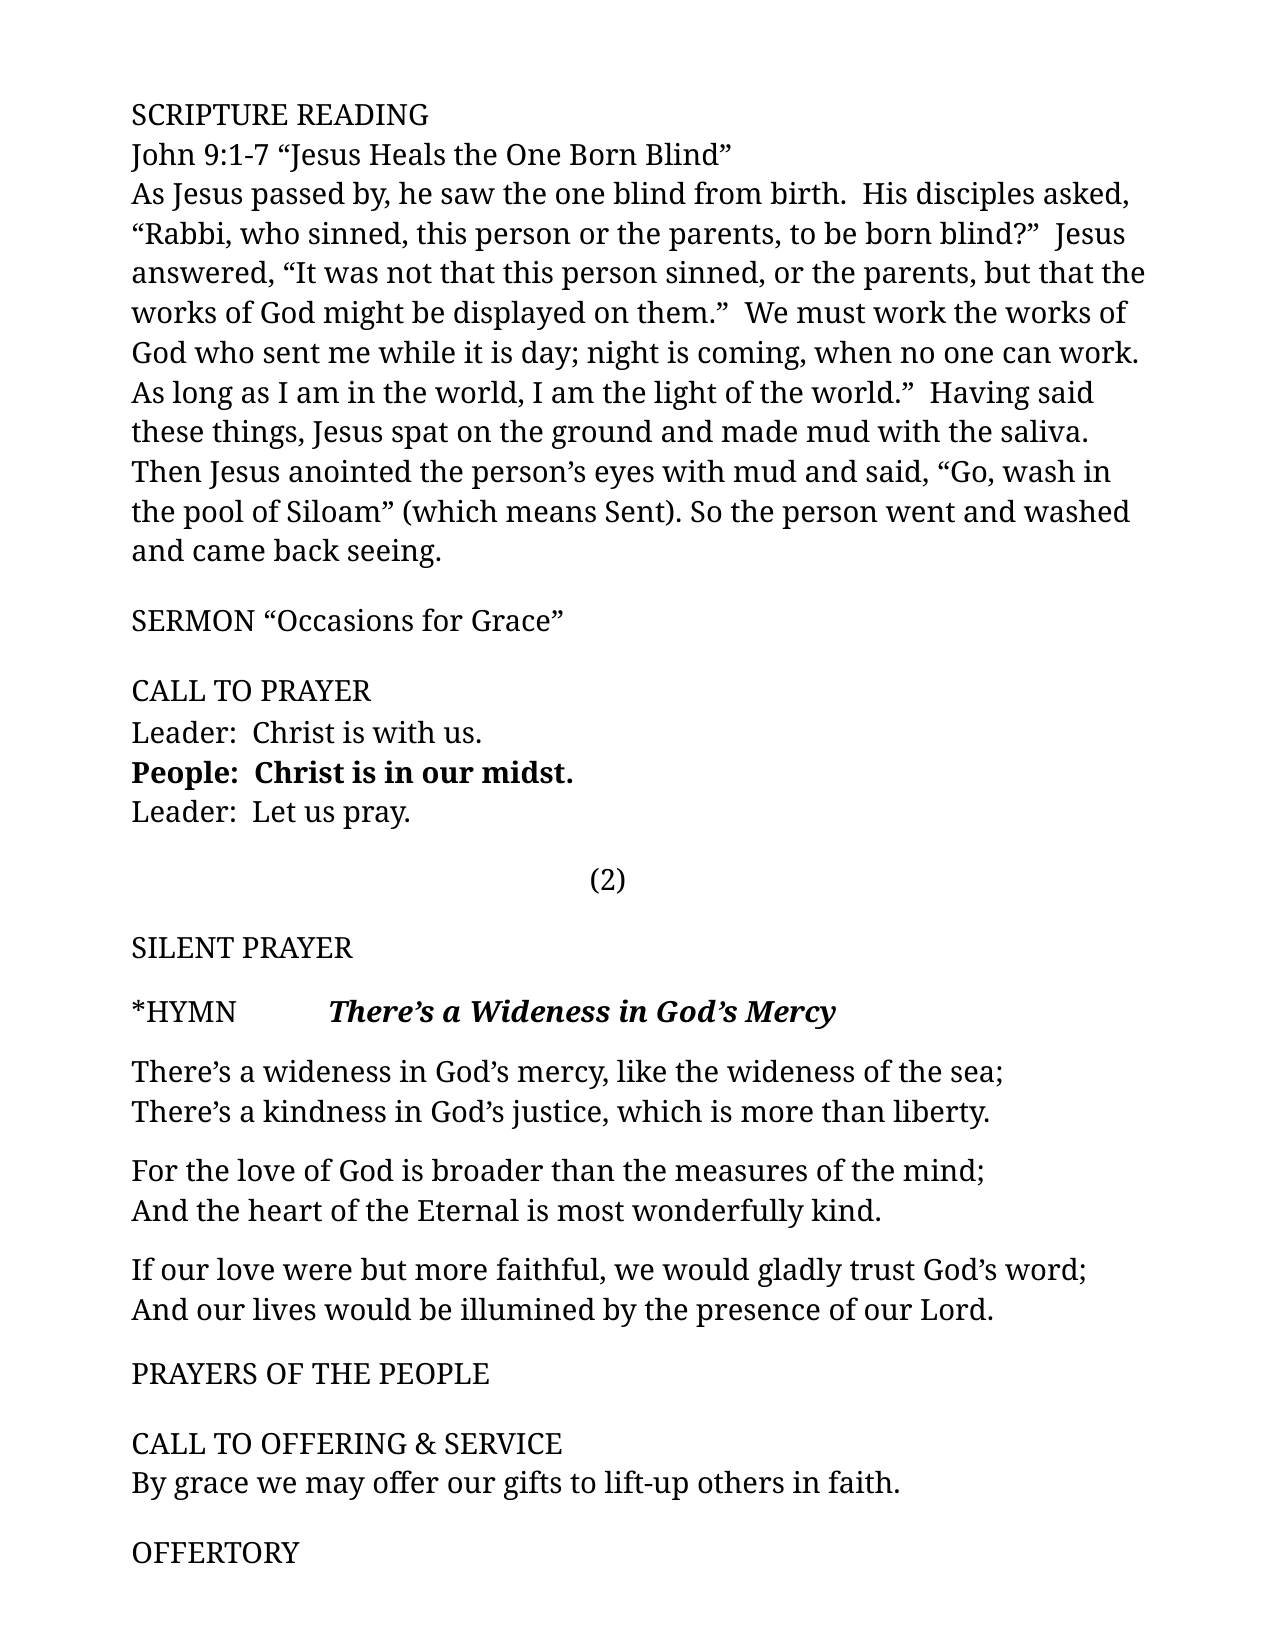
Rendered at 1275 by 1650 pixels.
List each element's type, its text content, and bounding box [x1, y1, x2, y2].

text SERMON “Occasions for Grace” [131, 600, 1162, 640]
text People: Christ is in our midst. [131, 752, 1162, 792]
text By grace we may offer our gifts to lift-up others in faith. [131, 1463, 1162, 1502]
text SCRIPTURE READING [131, 94, 1162, 134]
text If our love were but more faithful, we would gladly trust God’s word; [131, 1250, 1162, 1289]
text Leader: Christ is with us. [131, 712, 1162, 752]
text (2) [431, 860, 1162, 899]
text And the heart of the Eternal is most wonderfully kind. [131, 1190, 1162, 1230]
text Leader: Let us pray. [131, 792, 1162, 831]
text There’s a kindness in God’s justice, which is more than liberty. [131, 1091, 1162, 1131]
text For the love of God is broader than the measures of the mind; [131, 1150, 1162, 1190]
text And our lives would be illumined by the presence of our Lord. [131, 1289, 1162, 1329]
text CALL TO OFFERING & SERVICE [131, 1423, 1162, 1463]
text As Jesus passed by, he saw the one blind from birth. His disciples asked, “Rabbi, who sinned, this person or the parents, to be born blind?” Jesus answered, “It was not that this person sinned, or the parents, but that the works of God might be displayed on them.” We must work the works of God who sent me while it is day; night is coming, when no one can work. As long as I am in the world, I am the light of the world.” Having said these things, Jesus spat on the ground and made mud with the saliva. Then Jesus anointed the person’s eyes with mud and said, “Go, wash in the pool of Siloam” (which means Sent). So the person went and washed and came back seeing. [131, 173, 1162, 570]
text SILENT PRAYER [131, 928, 1162, 967]
text *HYMN There’s a Wideness in God’s Mercy [131, 992, 1162, 1031]
text CALL TO PRAYER [131, 670, 1162, 710]
text OFFERTORY [131, 1532, 1162, 1572]
text There’s a wideness in God’s mercy, like the wideness of the sea; [131, 1051, 1162, 1091]
text PRAYERS OF THE PEOPLE [131, 1353, 1162, 1393]
text John 9:1-7 “Jesus Heals the One Born Blind” [131, 134, 1162, 173]
